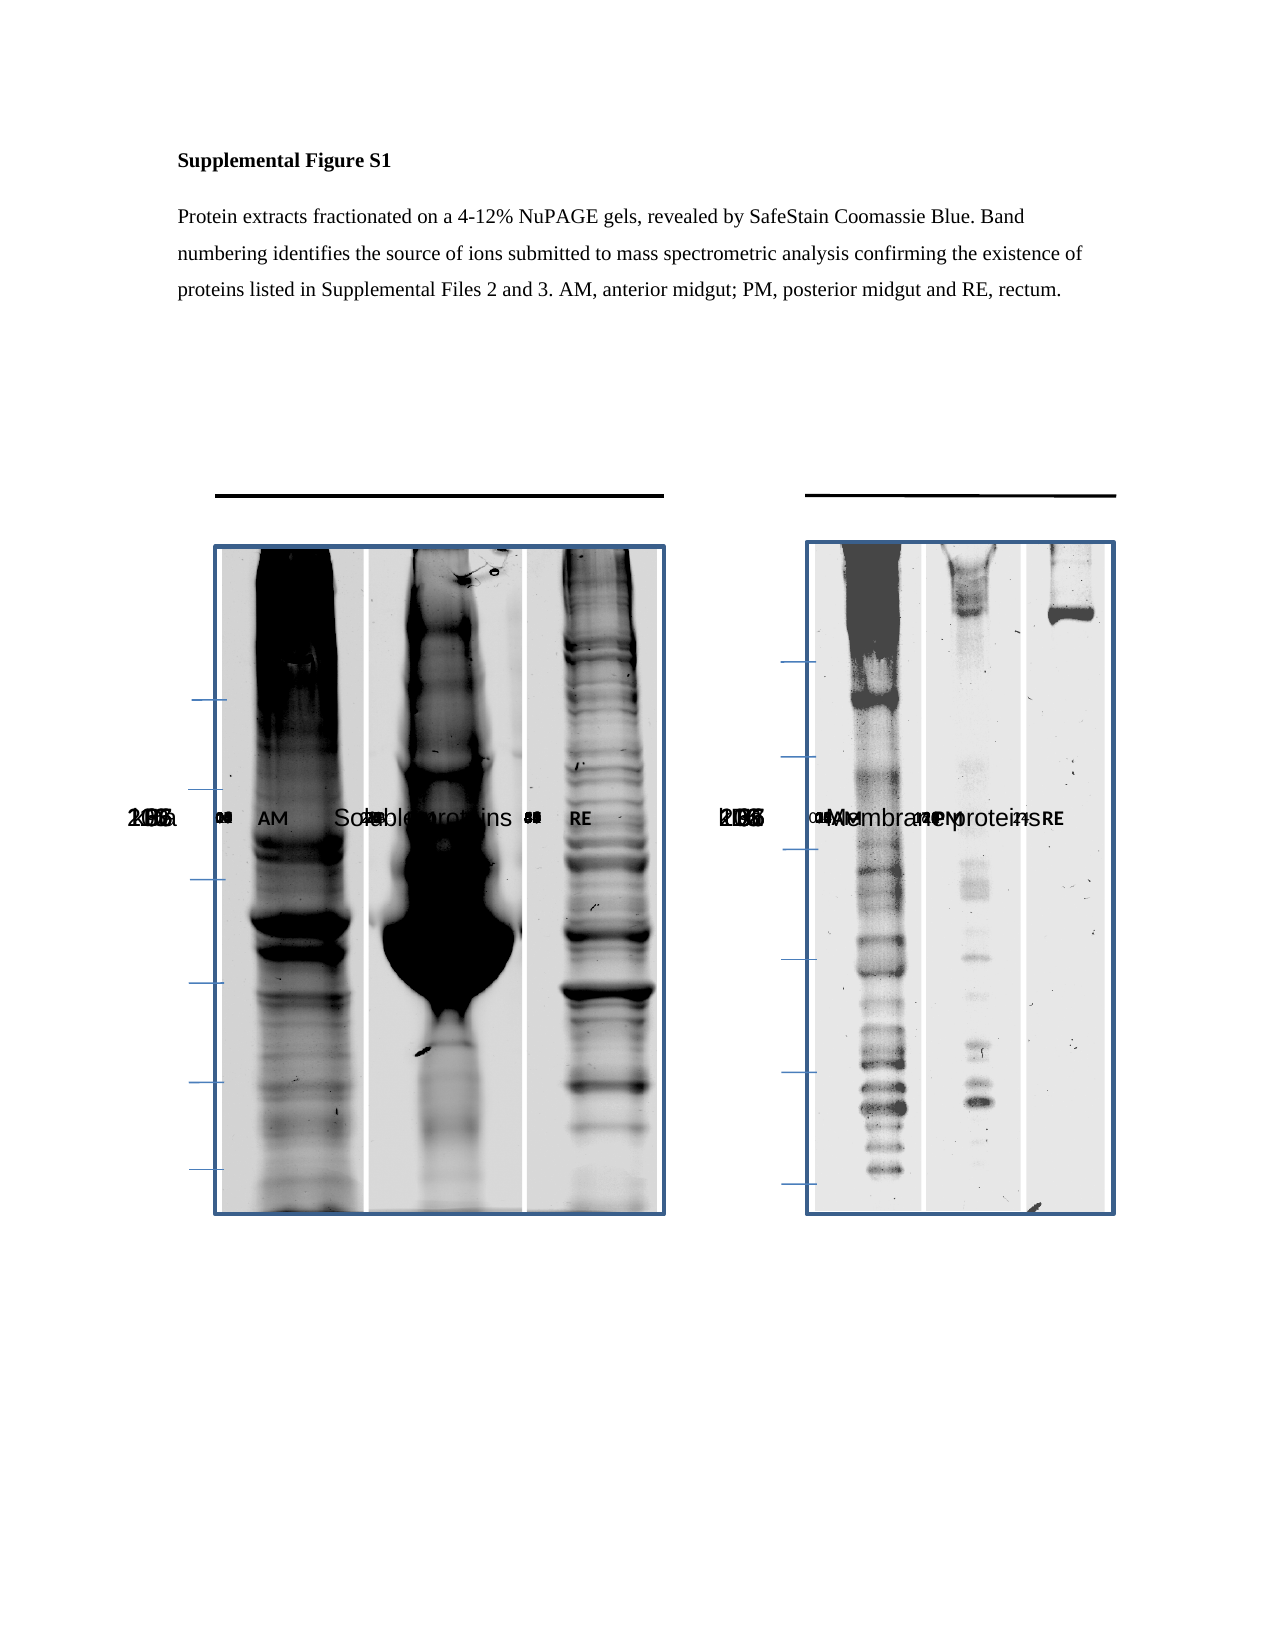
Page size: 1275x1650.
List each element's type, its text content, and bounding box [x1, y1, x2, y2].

picture [368, 549, 523, 1212]
text Protein extracts fractionated on a 4-12% NuPAGE gels, revealed by SafeStain Coomassie Blue. Band numbering identifies the source of ions submitted to mass spectrometric analysis confirming the existence of proteins listed in Supplemental Files 2 and 3. AM, anterior midgut; PM, posterior midgut and RE, rectum. [177, 204, 1098, 301]
text Supplemental Figure S1 [177, 148, 1098, 172]
